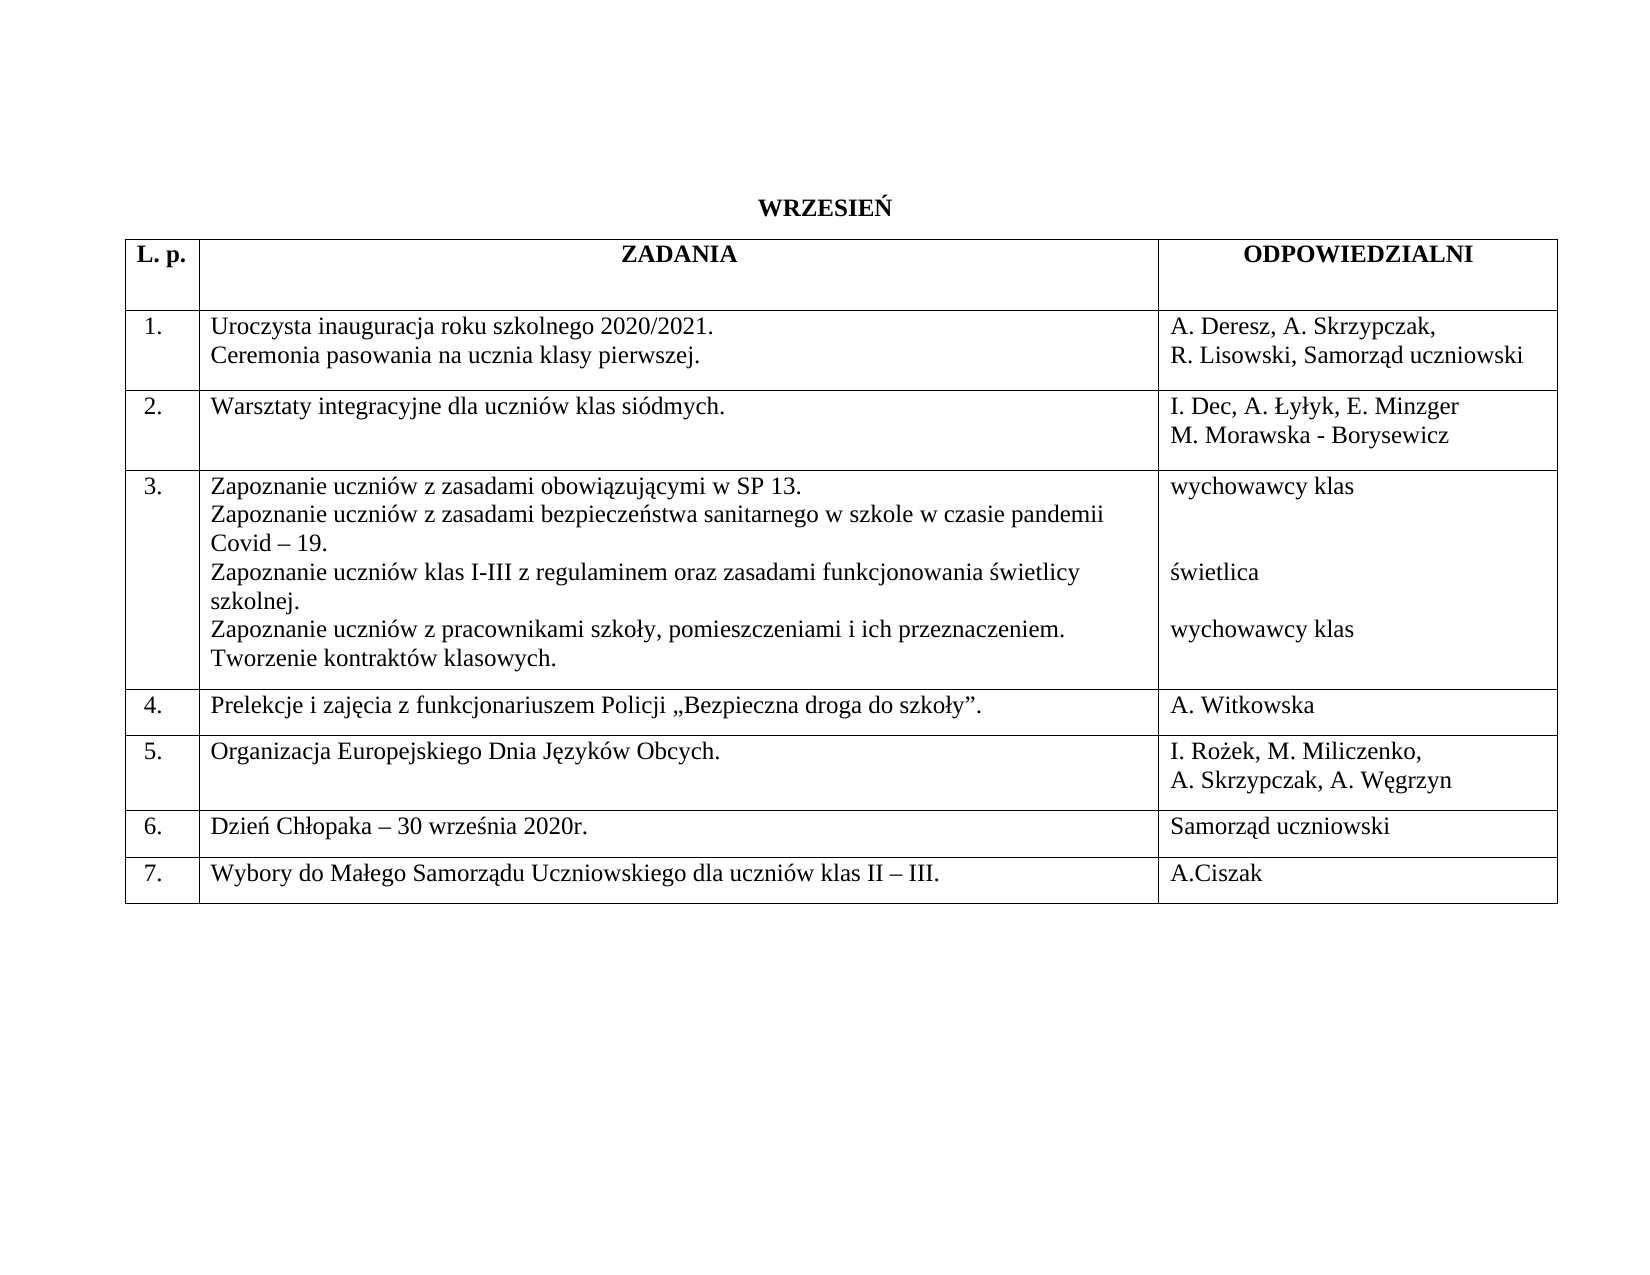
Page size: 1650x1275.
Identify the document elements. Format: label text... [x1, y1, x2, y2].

table_cell A. Deresz, A. Skrzypczak, R. Lisowski, Samorząd uczniowski [1159, 311, 1557, 390]
table_header ODPOWIEDZIALNI [1159, 240, 1557, 310]
table_cell I. Dec, A. Łyłyk, E. Minzger M. Morawska - Borysewicz [1159, 391, 1557, 470]
table_cell Wybory do Małego Samorządu Uczniowskiego dla uczniów klas II – III. [200, 858, 1158, 903]
table_cell Organizacja Europejskiego Dnia Języków Obcych. [200, 736, 1158, 810]
table_cell wychowawcy klas świetlica wychowawcy klas [1159, 471, 1557, 689]
table_cell [126, 736, 199, 810]
table_cell [126, 391, 199, 470]
table_cell Prelekcje i zajęcia z funkcjonariuszem Policji „Bezpieczna droga do szkoły”. [200, 690, 1158, 735]
table_cell Uroczysta inauguracja roku szkolnego 2020/2021. Ceremonia pasowania na ucznia klasy pierwszej. [200, 311, 1158, 390]
table_cell Samorząd uczniowski [1159, 811, 1557, 857]
table_cell [126, 811, 199, 857]
table_cell [126, 471, 199, 689]
table_cell I. Rożek, M. Miliczenko, A. Skrzypczak, A. Węgrzyn [1159, 736, 1557, 810]
text WRZESIEŃ [148, 193, 1502, 222]
table_cell A.Ciszak [1159, 858, 1557, 903]
table_cell [126, 690, 199, 735]
table_cell [126, 311, 199, 390]
table_cell Dzień Chłopaka – 30 września 2020r. [200, 811, 1158, 857]
table_cell A. Witkowska [1159, 690, 1557, 735]
table_cell Warsztaty integracyjne dla uczniów klas siódmych. [200, 391, 1158, 470]
table_header L. p. [126, 240, 199, 310]
table_header ZADANIA [200, 240, 1158, 310]
table_cell [126, 858, 199, 903]
table_cell Zapoznanie uczniów z zasadami obowiązującymi w SP 13. Zapoznanie uczniów z zasadami bezpieczeństwa sanitarnego w szkole w czasie pandemii Covid – 19. Zapoznanie uczniów klas I-III z regulaminem oraz zasadami funkcjonowania świetlicy szkolnej. Zapoznanie uczniów z pracownikami szkoły, pomieszczeniami i ich przeznaczeniem. Tworzenie kontraktów klasowych. [200, 471, 1158, 689]
